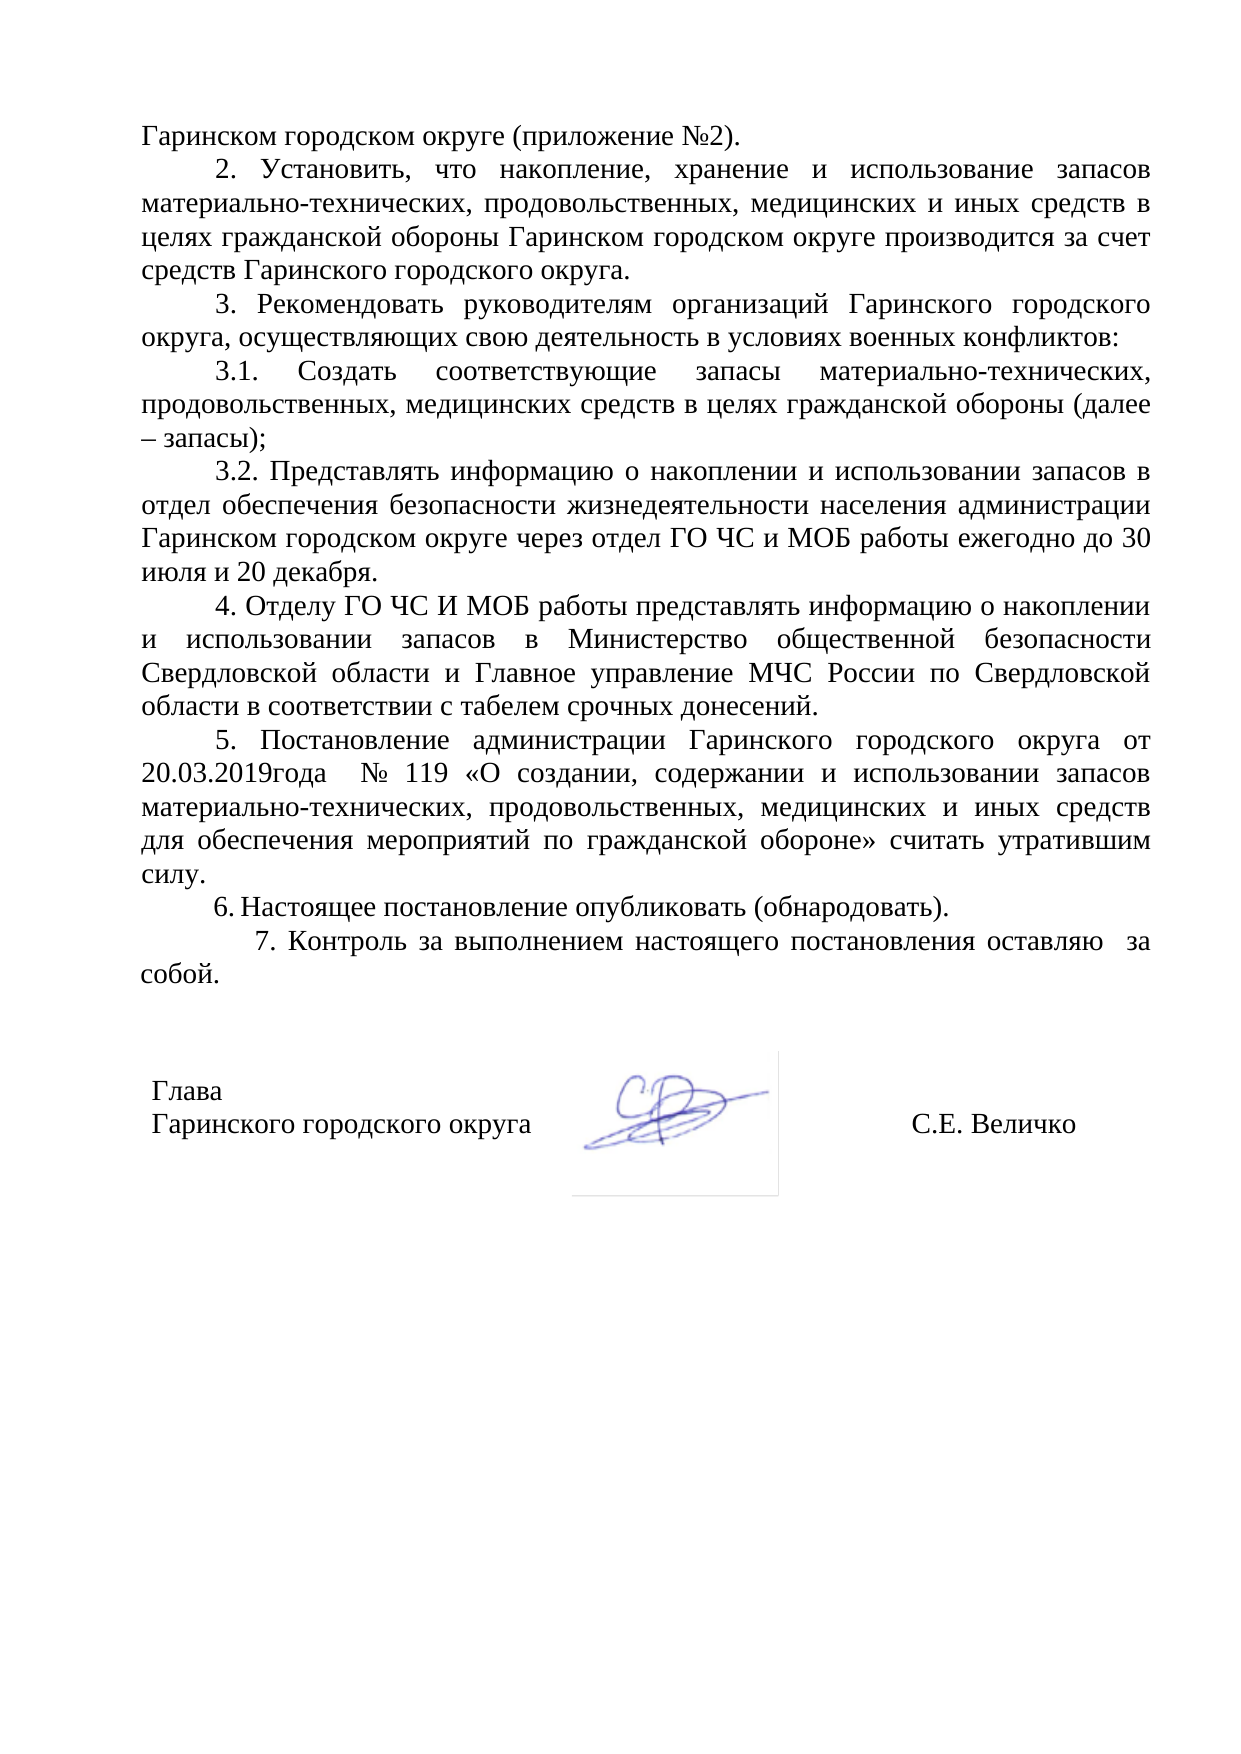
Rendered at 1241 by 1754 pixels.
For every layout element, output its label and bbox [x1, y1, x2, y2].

table_cell [133, 118, 1159, 1617]
picture [571, 1051, 780, 1198]
